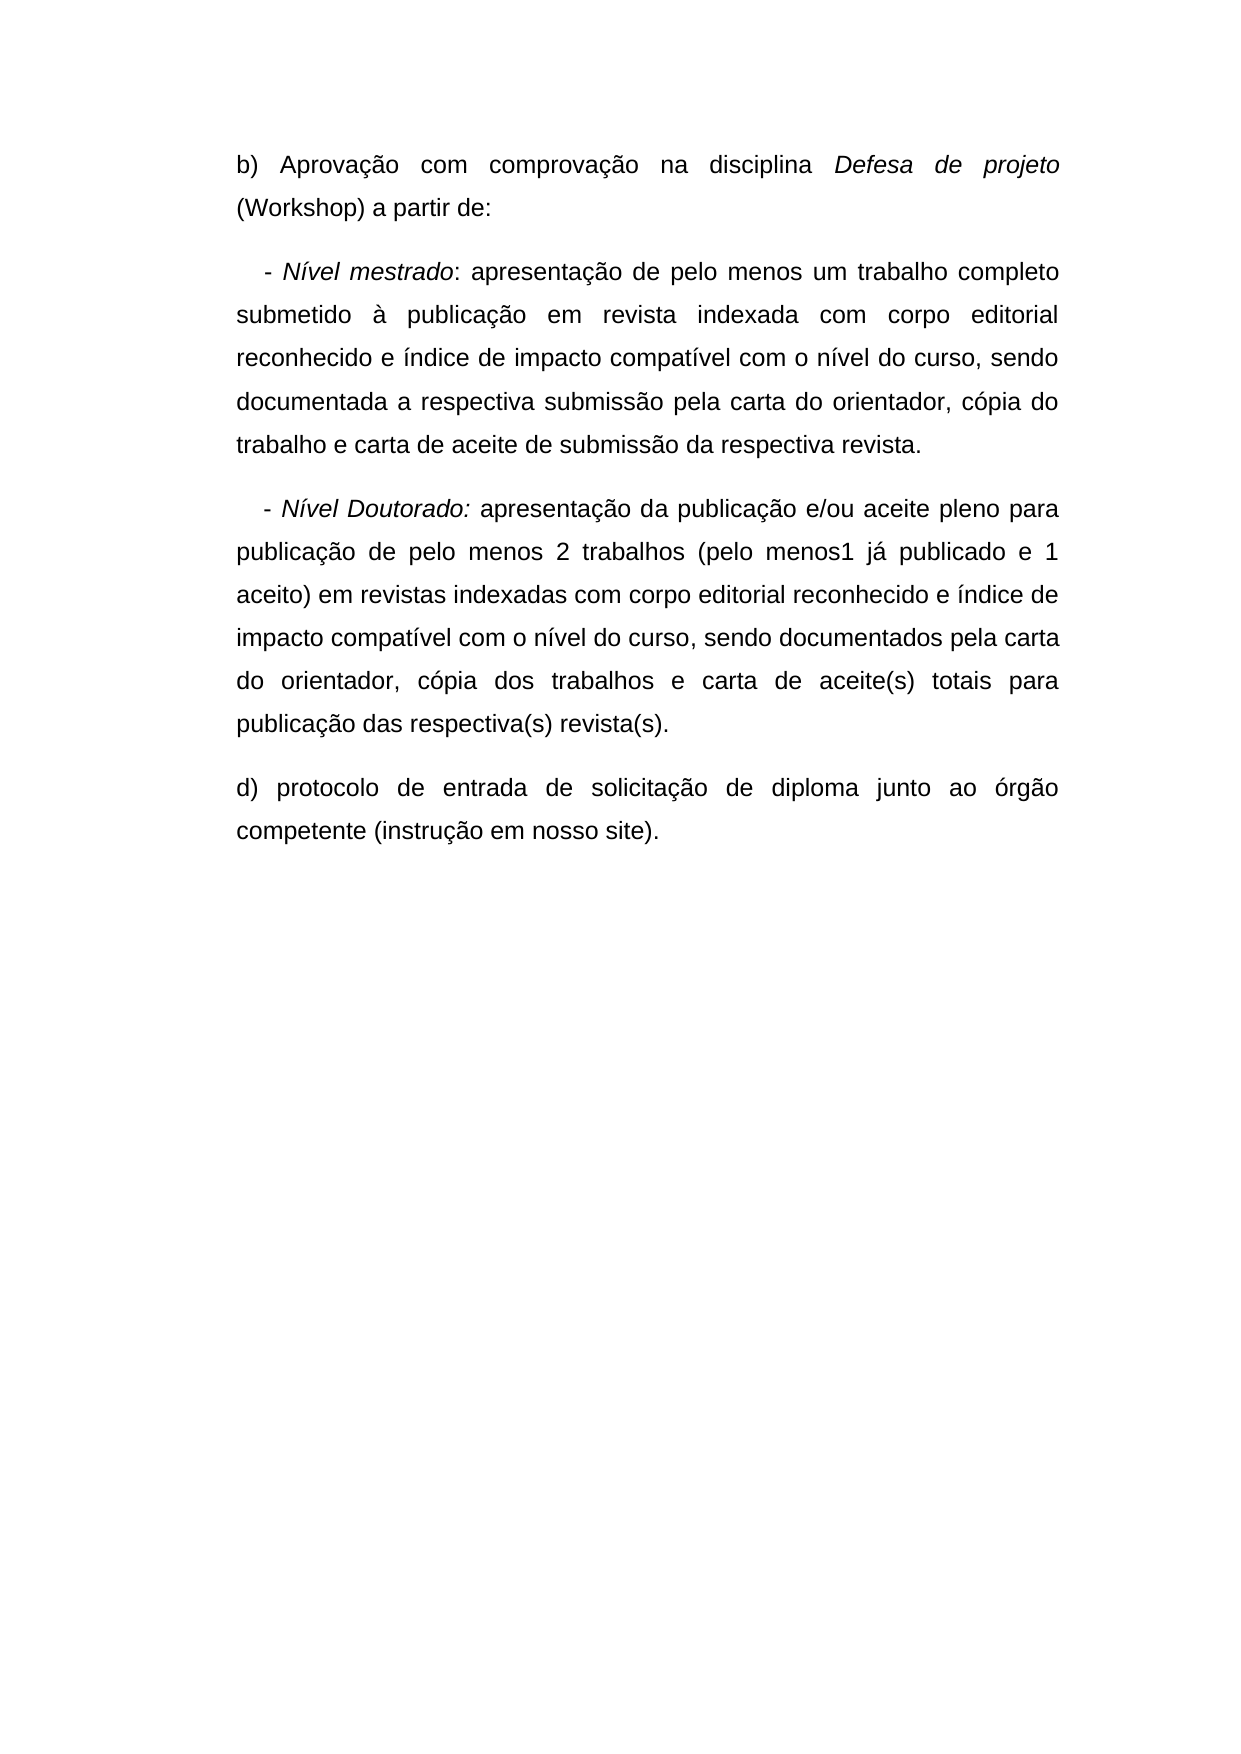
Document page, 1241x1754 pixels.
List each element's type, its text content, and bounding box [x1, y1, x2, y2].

text b) Aprovação com comprovação na disciplina Defesa de projeto (Workshop) a partir de: [236, 150, 1060, 222]
text - Nível Doutorado: apresentação da publicação e/ou aceite pleno para publicação de pelo menos 2 trabalhos (pelo menos1 já publicado e 1 aceito) em revistas indexadas com corpo editorial reconhecido e índice de impacto compatível com o nível do curso, sendo documentados pela carta do orientador, cópia dos trabalhos e carta de aceite(s) totais para publicação das respectiva(s) revista(s). [236, 493, 1060, 738]
text - Nível mestrado: apresentação de pelo menos um trabalho completo submetido à publicação em revista indexada com corpo editorial reconhecido e índice de impacto compatível com o nível do curso, sendo documentada a respectiva submissão pela carta do orientador, cópia do trabalho e carta de aceite de submissão da respectiva revista. [236, 257, 1060, 458]
text d) protocolo de entrada de solicitação de diploma junto ao órgão competente (instrução em nosso site). [236, 773, 1060, 845]
